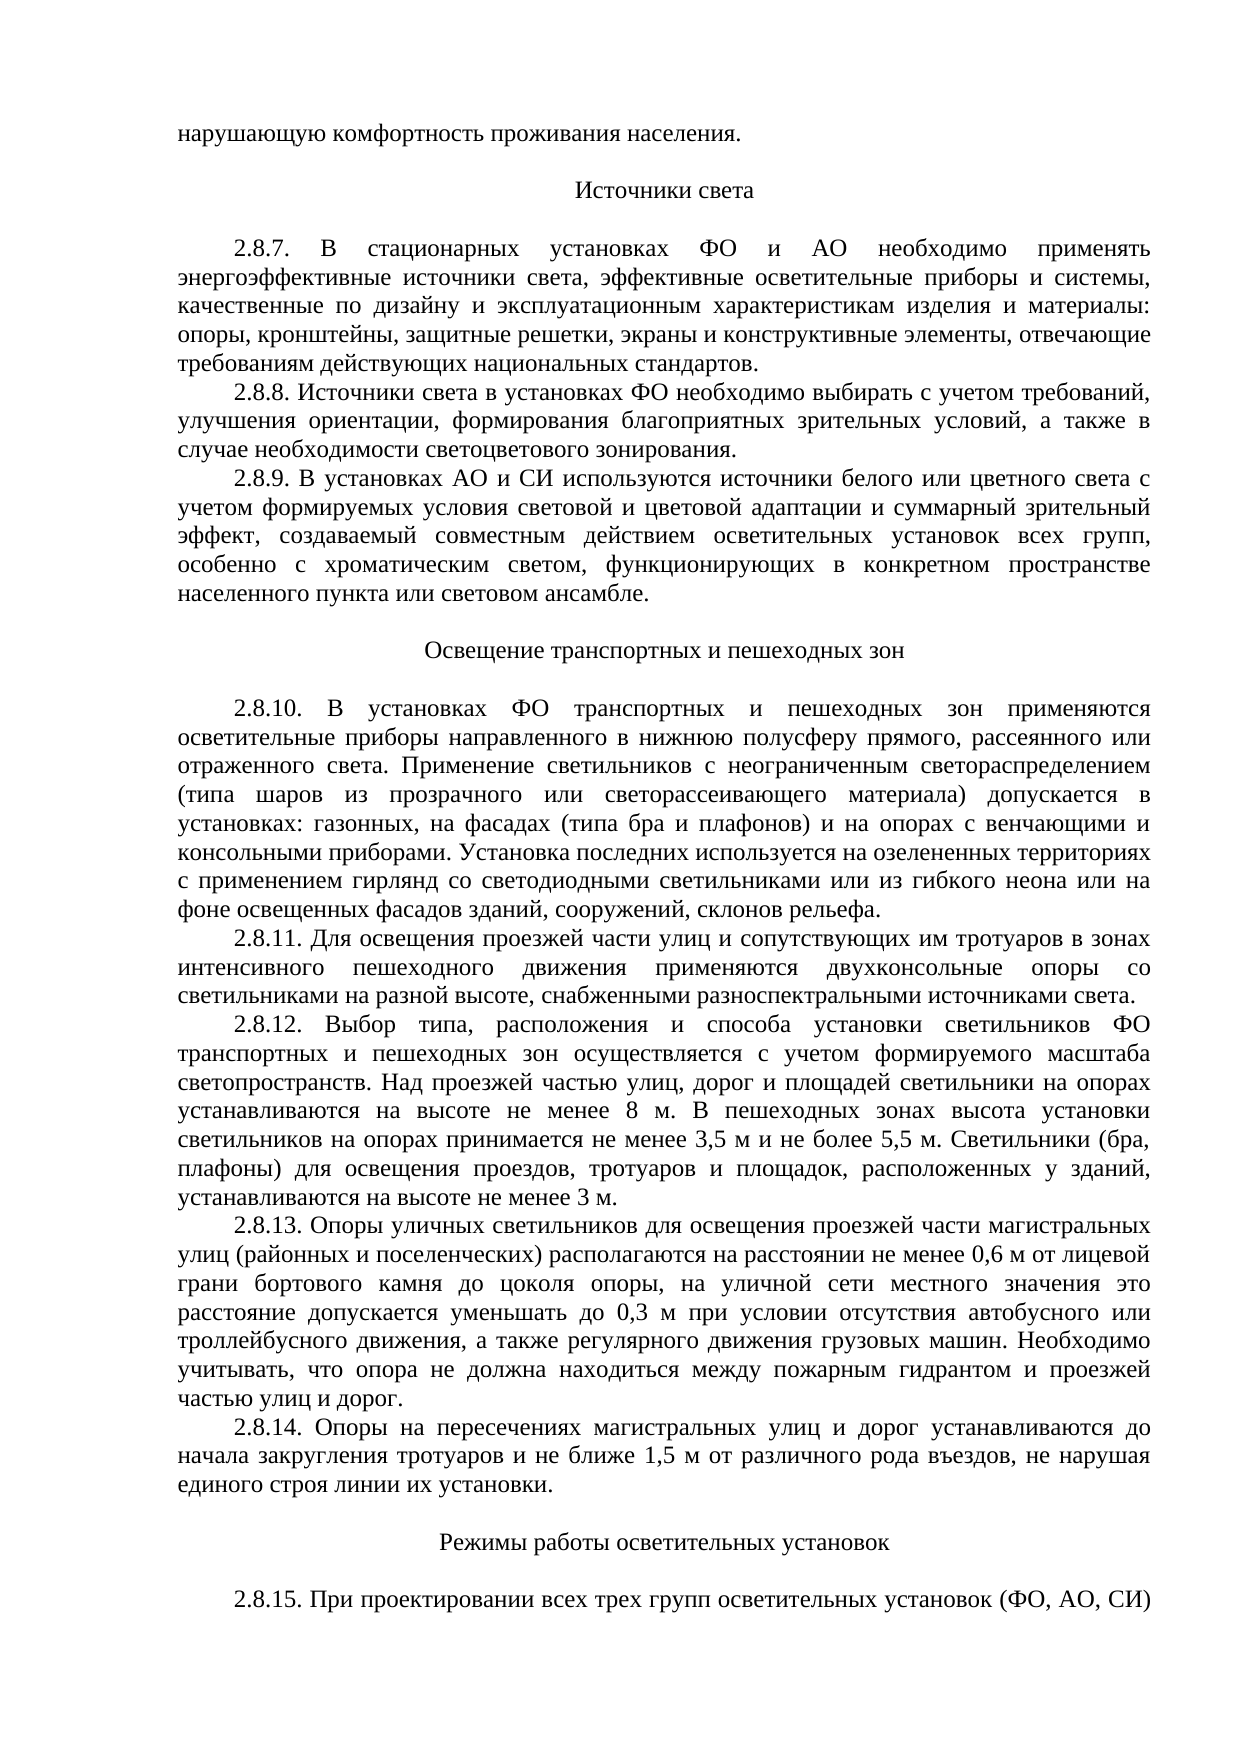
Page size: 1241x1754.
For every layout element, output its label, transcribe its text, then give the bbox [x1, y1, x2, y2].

text Режимы работы осветительных установок [177, 1527, 1152, 1556]
text 2.8.7. В стационарных установках ФО и АО необходимо применять энергоэффективные источники света, эффективные осветительные приборы и системы, качественные по дизайну и эксплуатационным характеристикам изделия и материалы: опоры, кронштейны, защитные решетки, экраны и конструктивные элементы, отвечающие требованиям действующих национальных стандартов. [177, 233, 1152, 377]
text Источники света [177, 176, 1152, 204]
text 2.8.8. Источники света в установках ФО необходимо выбирать с учетом требований, улучшения ориентации, формирования благоприятных зрительных условий, а также в случае необходимости светоцветового зонирования. [177, 377, 1152, 463]
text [177, 1584, 1152, 1613]
text 2.8.10. В установках ФО транспортных и пешеходных зон применяются осветительные приборы направленного в нижнюю полусферу прямого, рассеянного или отраженного света. Применение светильников с неограниченным светораспределением (типа шаров из прозрачного или светорассеивающего материала) допускается в установках: газонных, на фасадах (типа бра и плафонов) и на опорах с венчающими и консольными приборами. Установка последних используется на озелененных территориях с применением гирлянд со светодиодными светильниками или из гибкого неона или на фоне освещенных фасадов зданий, сооружений, склонов рельефа. [177, 693, 1152, 923]
text 2.8.12. Выбор типа, расположения и способа установки светильников ФО транспортных и пешеходных зон осуществляется с учетом формируемого масштаба светопространств. Над проезжей частью улиц, дорог и площадей светильники на опорах устанавливаются на высоте не менее 8 м. В пешеходных зонах высота установки светильников на опорах принимается не менее 3,5 м и не более 5,5 м. Светильники (бра, плафоны) для освещения проездов, тротуаров и площадок, расположенных у зданий, устанавливаются на высоте не менее 3 м. [177, 1009, 1152, 1211]
text 2.8.11. Для освещения проезжей части улиц и сопутствующих им тротуаров в зонах интенсивного пешеходного движения применяются двухконсольные опоры со светильниками на разной высоте, снабженными разноспектральными источниками света. [177, 923, 1152, 1009]
text 2.8.14. Опоры на пересечениях магистральных улиц и дорог устанавливаются до начала закругления тротуаров и не ближе 1,5 м от различного рода въездов, не нарушая единого строя линии их установки. [177, 1412, 1152, 1498]
text 2.8.9. В установках АО и СИ используются источники белого или цветного света с учетом формируемых условия световой и цветовой адаптации и суммарный зрительный эффект, создаваемый совместным действием осветительных установок всех групп, особенно с хроматическим светом, функционирующих в конкретном пространстве населенного пункта или световом ансамбле. [177, 463, 1152, 607]
text 2.8.13. Опоры уличных светильников для освещения проезжей части магистральных улиц (районных и поселенческих) располагаются на расстоянии не менее 0,6 м от лицевой грани бортового камня до цоколя опоры, на уличной сети местного значения это расстояние допускается уменьшать до 0,3 м при условии отсутствия автобусного или троллейбусного движения, а также регулярного движения грузовых машин. Необходимо учитывать, что опора не должна находиться между пожарным гидрантом и проезжей частью улиц и дорог. [177, 1211, 1152, 1412]
text Освещение транспортных и пешеходных зон [177, 636, 1152, 664]
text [177, 118, 1152, 147]
